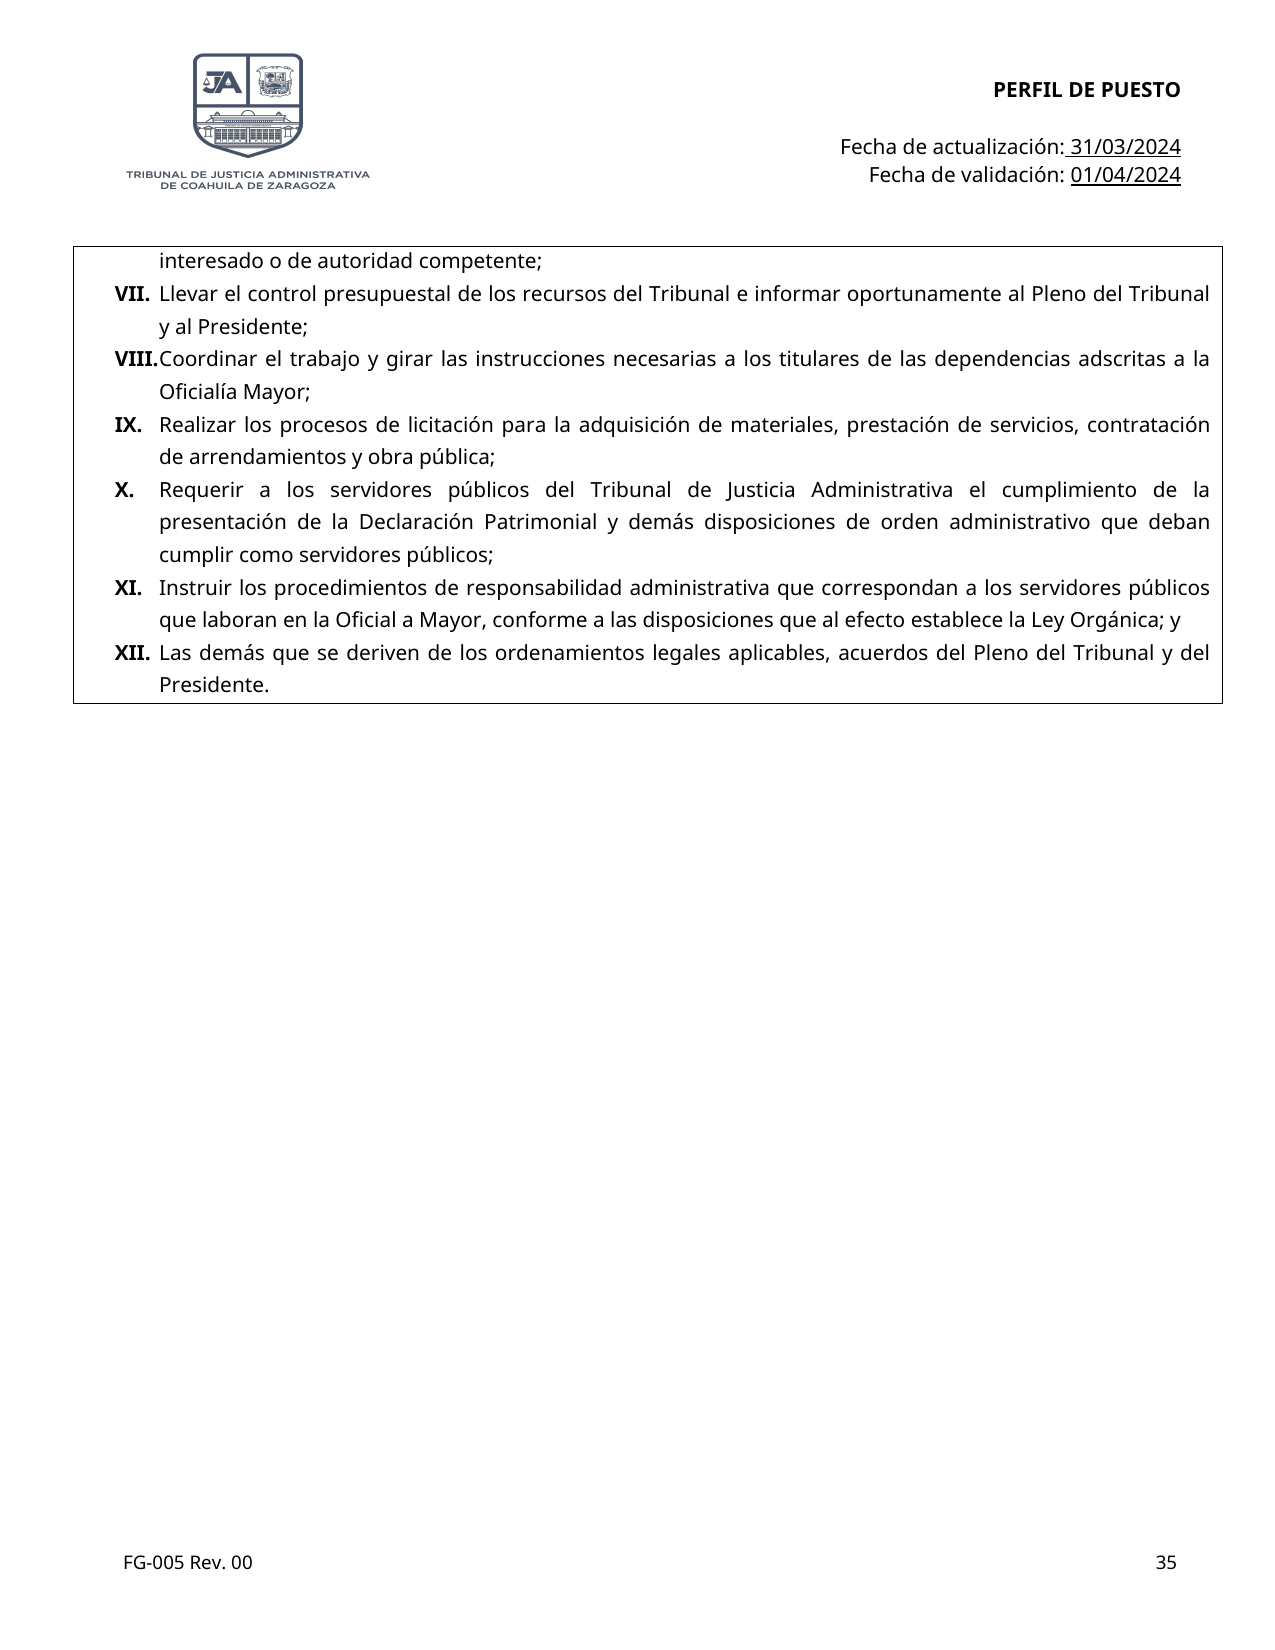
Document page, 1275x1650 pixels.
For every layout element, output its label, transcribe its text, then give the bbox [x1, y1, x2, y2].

picture [118, 50, 378, 196]
